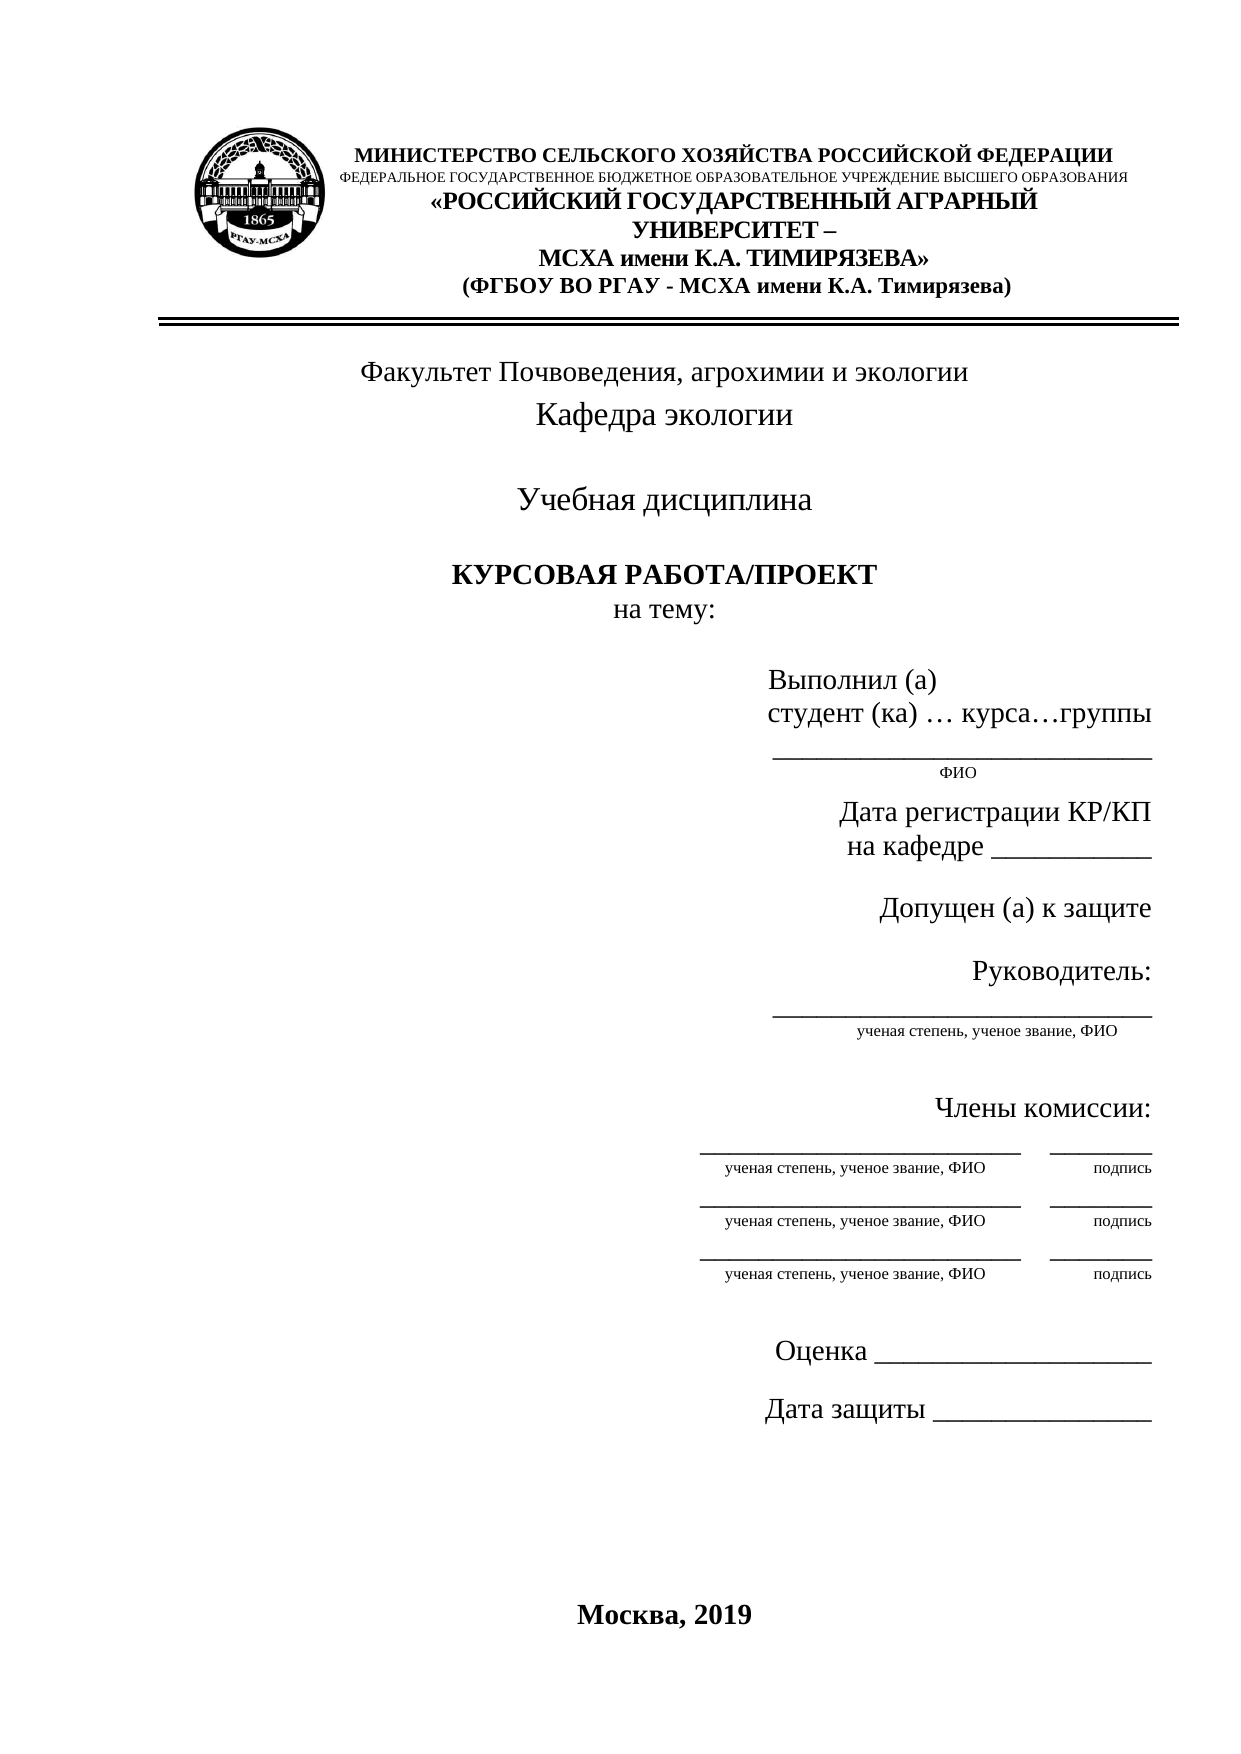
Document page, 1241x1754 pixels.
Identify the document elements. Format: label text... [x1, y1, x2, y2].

text ученая степень, ученое звание, ФИО [547, 1021, 1152, 1040]
text __________________________ [702, 729, 1152, 763]
table_header [187, 118, 326, 308]
text КУРСОВАЯ РАБОТА/ПРОЕКТ [177, 557, 1152, 591]
text ______________________ _______ [177, 1230, 1152, 1263]
text ФИО [702, 763, 1152, 782]
text Выполнил (а) [768, 662, 1152, 696]
text Руководитель: [702, 953, 1152, 987]
text Кафедра экологии [177, 388, 1152, 435]
text __________________________ [702, 987, 1152, 1020]
text Дата регистрации КР/КП [702, 794, 1152, 828]
text Дата защиты _______________ [177, 1391, 1152, 1425]
text на кафедре ___________ [702, 828, 1152, 861]
text ученая степень, ученое звание, ФИО подпись [177, 1263, 1152, 1283]
text ученая степень, ученое звание, ФИО подпись [177, 1211, 1152, 1230]
table_header МИНИСТЕРСТВО СЕЛЬСКОГО ХОЗЯЙСТВА РОССИЙСКОЙ ФЕДЕРАЦИИ Федеральное государственное Бюджетное образовательное учреждение высшего образования «российский государственный аграрный университет – МСха имени К.А. Тимирязева» (ФГБОУ ВО ргау - МСХА имени К.А. Тимирязева) [326, 118, 1142, 308]
text ученая степень, ученое звание, ФИО подпись [177, 1158, 1152, 1177]
text Члены комиссии: [177, 1090, 1152, 1124]
text ______________________ _______ [177, 1177, 1152, 1211]
text на тему: [177, 591, 1152, 624]
text студент (ка) … курса…группы [702, 696, 1152, 729]
text ______________________ _______ [177, 1124, 1152, 1158]
text Учебная дисциплина [177, 473, 1152, 520]
text Москва, 2019 [177, 1597, 1152, 1630]
text Допущен (а) к защите [702, 891, 1152, 924]
text Факультет Почвоведения, агрохимии и экологии [177, 354, 1152, 388]
text Оценка ___________________ [177, 1333, 1152, 1366]
